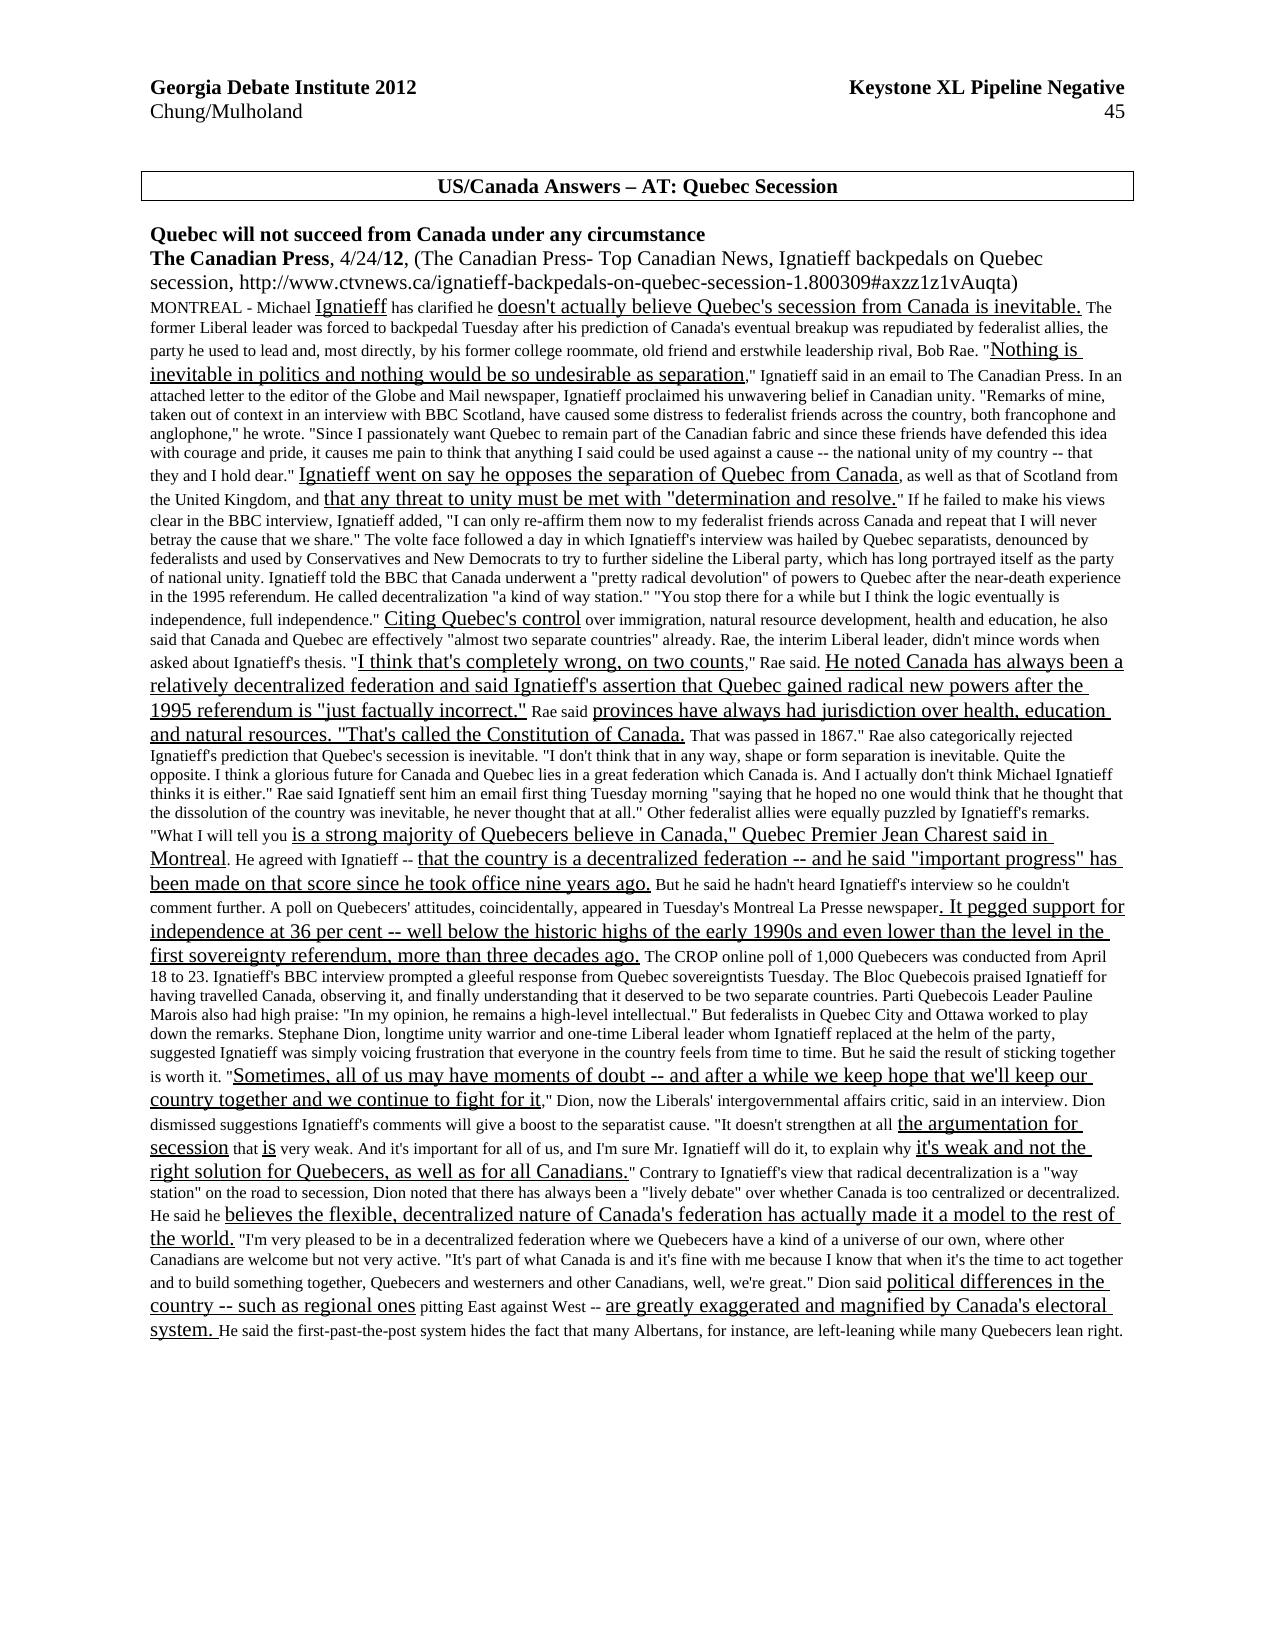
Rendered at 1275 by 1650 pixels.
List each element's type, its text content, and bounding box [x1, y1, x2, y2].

text The Canadian Press, 4/24/12, (The Canadian Press- Top Canadian News, Ignatieff backpedals on Quebec secession, http://www.ctvnews.ca/ignatieff-backpedals-on-quebec-secession-1.800309#axzz1z1vAuqta) [150, 246, 1125, 294]
subtitle Quebec will not succeed from Canada under any circumstance [150, 222, 1125, 246]
text MONTREAL - Michael Ignatieff has clarified he doesn't actually believe Quebec's secession from Canada is inevitable. The former Liberal leader was forced to backpedal Tuesday after his prediction of Canada's eventual breakup was repudiated by federalist allies, the party he used to lead and, most directly, by his former college roommate, old friend and erstwhile leadership rival, Bob Rae. "Nothing is inevitable in politics and nothing would be so undesirable as separation," Ignatieff said in an email to The Canadian Press. In an attached letter to the editor of the Globe and Mail newspaper, Ignatieff proclaimed his unwavering belief in Canadian unity. "Remarks of mine, taken out of context in an interview with BBC Scotland, have caused some distress to federalist friends across the country, both francophone and anglophone," he wrote. "Since I passionately want Quebec to remain part of the Canadian fabric and since these friends have defended this idea with courage and pride, it causes me pain to think that anything I said could be used against a cause -- the national unity of my country -- that they and I hold dear." Ignatieff went on say he opposes the separation of Quebec from Canada, as well as that of Scotland from the United Kingdom, and that any threat to unity must be met with "determination and resolve." If he failed to make his views clear in the BBC interview, Ignatieff added, "I can only re-affirm them now to my federalist friends across Canada and repeat that I will never betray the cause that we share." The volte face followed a day in which Ignatieff's interview was hailed by Quebec separatists, denounced by federalists and used by Conservatives and New Democrats to try to further sideline the Liberal party, which has long portrayed itself as the party of national unity. Ignatieff told the BBC that Canada underwent a "pretty radical devolution" of powers to Quebec after the near-death experience in the 1995 referendum. He called decentralization "a kind of way station." "You stop there for a while but I think the logic eventually is independence, full independence." Citing Quebec's control over immigration, natural resource development, health and education, he also said that Canada and Quebec are effectively "almost two separate countries" already. Rae, the interim Liberal leader, didn't mince words when asked about Ignatieff's thesis. "I think that's completely wrong, on two counts," Rae said. He noted Canada has always been a relatively decentralized federation and said Ignatieff's assertion that Quebec gained radical new powers after the 1995 referendum is "just factually incorrect." Rae said provinces have always had jurisdiction over health, education and natural resources. "That's called the Constitution of Canada. That was passed in 1867." Rae also categorically rejected Ignatieff's prediction that Quebec's secession is inevitable. "I don't think that in any way, shape or form separation is inevitable. Quite the opposite. I think a glorious future for Canada and Quebec lies in a great federation which Canada is. And I actually don't think Michael Ignatieff thinks it is either." Rae said Ignatieff sent him an email first thing Tuesday morning "saying that he hoped no one would think that he thought that the dissolution of the country was inevitable, he never thought that at all." Other federalist allies were equally puzzled by Ignatieff's remarks. "What I will tell you is a strong majority of Quebecers believe in Canada," Quebec Premier Jean Charest said in Montreal. He agreed with Ignatieff -- that the country is a decentralized federation -- and he said "important progress" has been made on that score since he took office nine years ago. But he said he hadn't heard Ignatieff's interview so he couldn't comment further. A poll on Quebecers' attitudes, coincidentally, appeared in Tuesday's Montreal La Presse newspaper. It pegged support for independence at 36 per cent -- well below the historic highs of the early 1990s and even lower than the level in the first sovereignty referendum, more than three decades ago. The CROP online poll of 1,000 Quebecers was conducted from April 18 to 23. Ignatieff's BBC interview prompted a gleeful response from Quebec sovereigntists Tuesday. The Bloc Quebecois praised Ignatieff for having travelled Canada, observing it, and finally understanding that it deserved to be two separate countries. Parti Quebecois Leader Pauline Marois also had high praise: "In my opinion, he remains a high-level intellectual." But federalists in Quebec City and Ottawa worked to play down the remarks. Stephane Dion, longtime unity warrior and one-time Liberal leader whom Ignatieff replaced at the helm of the party, suggested Ignatieff was simply voicing frustration that everyone in the country feels from time to time. But he said the result of sticking together is worth it. "Sometimes, all of us may have moments of doubt -- and after a while we keep hope that we'll keep our country together and we continue to fight for it," Dion, now the Liberals' intergovernmental affairs critic, said in an interview. Dion dismissed suggestions Ignatieff's comments will give a boost to the separatist cause. "It doesn't strengthen at all the argumentation for secession that is very weak. And it's important for all of us, and I'm sure Mr. Ignatieff will do it, to explain why it's weak and not the right solution for Quebecers, as well as for all Canadians." Contrary to Ignatieff's view that radical decentralization is a "way station" on the road to secession, Dion noted that there has always been a "lively debate" over whether Canada is too centralized or decentralized. He said he believes the flexible, decentralized nature of Canada's federation has actually made it a model to the rest of the world. "I'm very pleased to be in a decentralized federation where we Quebecers have a kind of a universe of our own, where other Canadians are welcome but not very active. "It's part of what Canada is and it's fine with me because I know that when it's the time to act together and to build something together, Quebecers and westerners and other Canadians, well, we're great." Dion said political differences in the country -- such as regional ones pitting East against West -- are greatly exaggerated and magnified by Canada's electoral system. He said the first-past-the-post system hides the fact that many Albertans, for instance, are left-leaning while many Quebecers lean right. [150, 294, 1125, 1341]
subtitle US/Canada Answers – AT: Quebec Secession [142, 172, 1133, 200]
